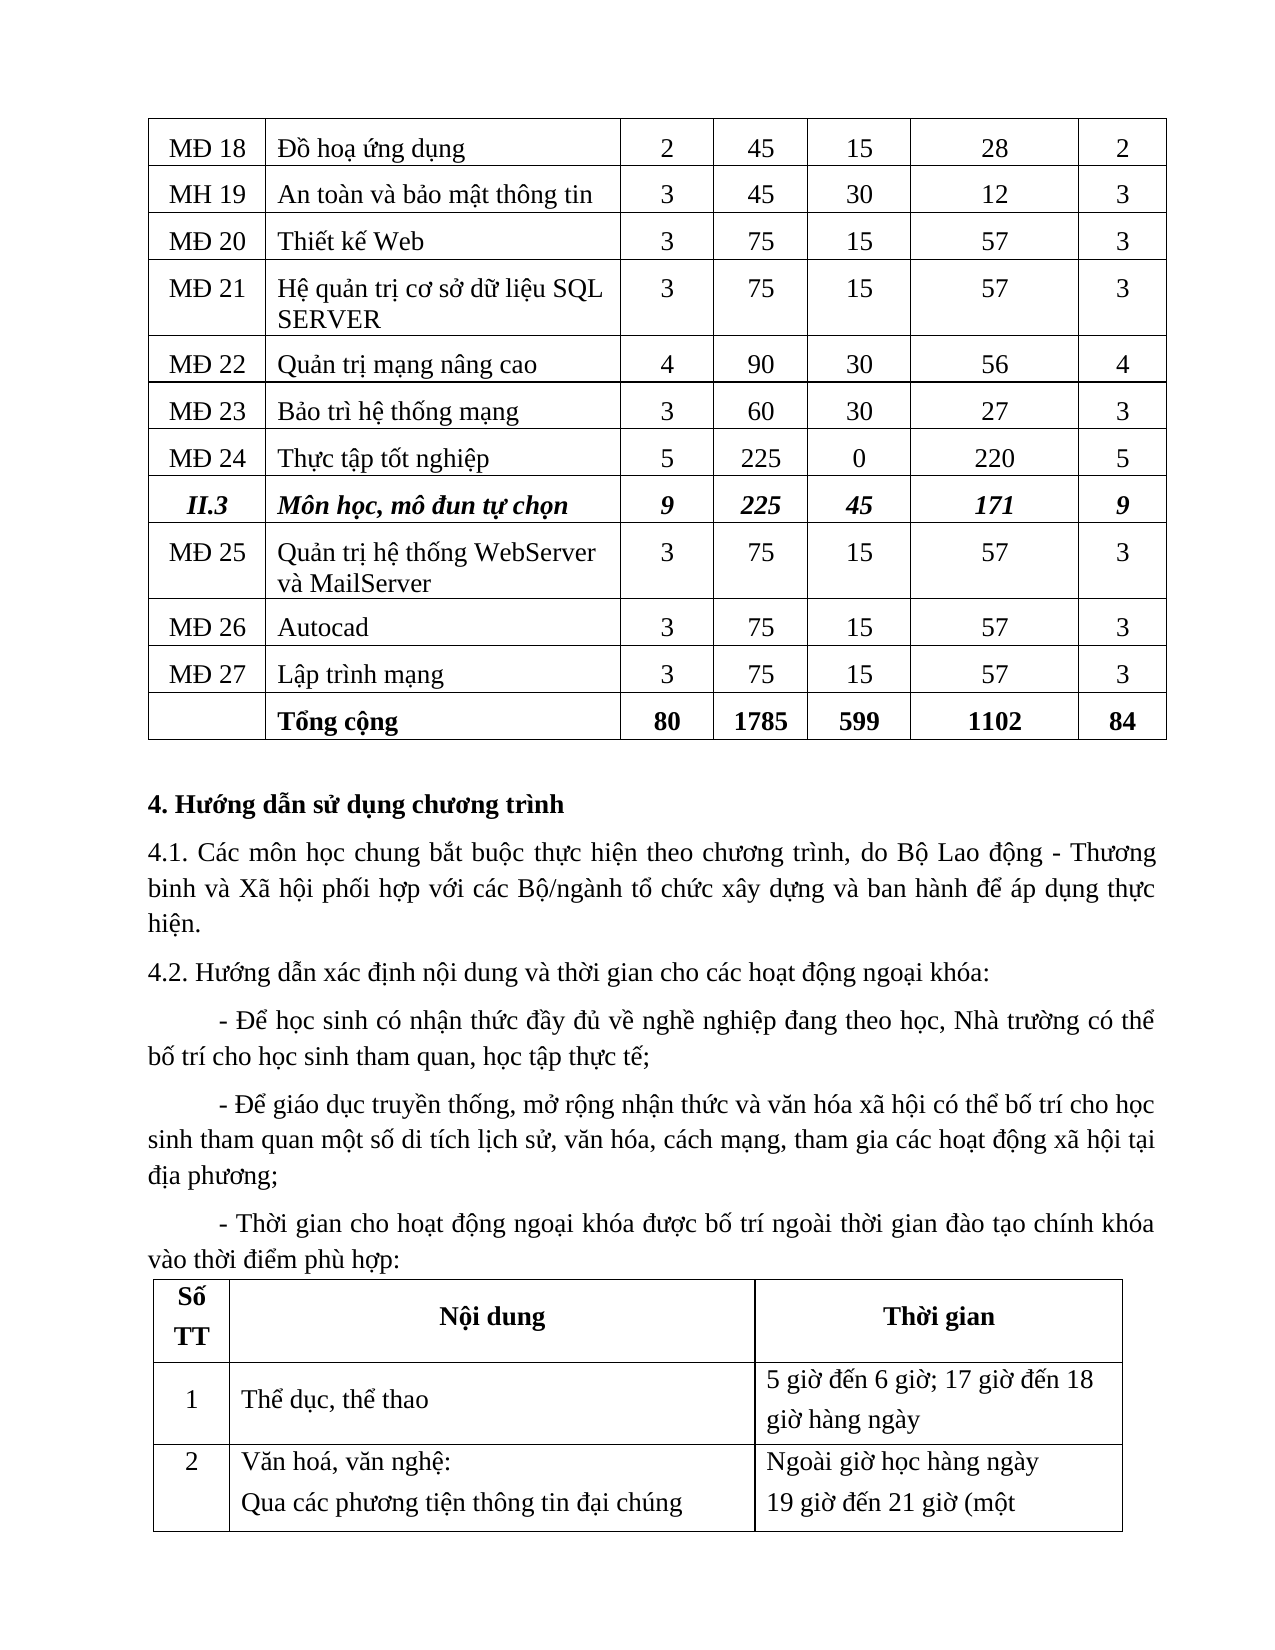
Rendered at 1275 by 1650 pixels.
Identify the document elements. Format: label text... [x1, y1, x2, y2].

table_header Thời gian [756, 1280, 1122, 1362]
table_cell Thực tập tốt nghiệp [266, 429, 620, 475]
table_cell 15 [808, 599, 910, 645]
table_cell Đồ hoạ ứng dụng [266, 119, 620, 165]
table_cell 75 [714, 646, 807, 692]
table_cell 57 [911, 213, 1078, 259]
table_cell 3 [1079, 599, 1166, 645]
table_cell 5 [1079, 429, 1166, 475]
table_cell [756, 1445, 1122, 1531]
table_cell 3 [621, 383, 713, 428]
table_cell 12 [911, 166, 1078, 212]
table_cell 90 [714, 336, 807, 381]
text - Thời gian cho hoạt động ngoại khóa được bố trí ngoài thời gian đào tạo chính khóa vào thời điểm phù hợp: [148, 1208, 1157, 1274]
table_cell 2 [1079, 119, 1166, 165]
table_cell 1 [154, 1363, 229, 1444]
table_cell 3 [621, 523, 713, 598]
table_header Số TT [154, 1280, 229, 1362]
table_cell 9 [621, 476, 713, 522]
table_cell Thiết kế Web [266, 213, 620, 259]
table_cell 30 [808, 166, 910, 212]
table_cell 4 [1079, 336, 1166, 381]
table_cell 75 [714, 260, 807, 334]
table_cell 5 giờ đến 6 giờ; 17 giờ đến 18 giờ hàng ngày [756, 1363, 1122, 1444]
text - Ðể giáo dục truyền thống, mở rộng nhận thức và văn hóa xã hội có thể bố trí cho học sinh tham quan một số di tích lịch sử, văn hóa, cách mạng, tham gia các hoạt động xã hội tại địa phương; [148, 1088, 1157, 1191]
table_cell 45 [714, 166, 807, 212]
table_cell 1102 [911, 693, 1078, 738]
table_cell Quản trị hệ thống WebServer và MailServer [266, 523, 620, 598]
table_cell 57 [911, 260, 1078, 334]
table_cell MĐ 22 [149, 336, 265, 381]
table_cell 3 [621, 260, 713, 334]
table_cell 45 [714, 119, 807, 165]
table_cell 57 [911, 646, 1078, 692]
table_cell MĐ 25 [149, 523, 265, 598]
table_cell 3 [1079, 213, 1166, 259]
table_cell MĐ 24 [149, 429, 265, 475]
table_cell 45 [808, 476, 910, 522]
table_cell 2 [621, 119, 713, 165]
table_cell 57 [911, 523, 1078, 598]
table_cell 3 [1079, 646, 1166, 692]
table_cell 15 [808, 260, 910, 334]
table_cell Môn học, mô đun tự chọn [266, 476, 620, 522]
table_cell MĐ 18 [149, 119, 265, 165]
table_cell 15 [808, 523, 910, 598]
text 4.2. Hướng dẫn xác định nội dung và thời gian cho các hoạt động ngoại khóa: [148, 956, 1157, 987]
table_cell 80 [621, 693, 713, 738]
table_cell MĐ 27 [149, 646, 265, 692]
table_cell 599 [808, 693, 910, 738]
table_cell 3 [621, 213, 713, 259]
table_cell MH 19 [149, 166, 265, 212]
table_cell Autocad [266, 599, 620, 645]
table_cell [149, 693, 265, 738]
table_cell 60 [714, 383, 807, 428]
table_cell 2 [154, 1445, 229, 1531]
table_cell 9 [1079, 476, 1166, 522]
table_cell 5 [621, 429, 713, 475]
table_cell 75 [714, 213, 807, 259]
table_cell 171 [911, 476, 1078, 522]
table_cell 84 [1079, 693, 1166, 738]
table_cell 220 [911, 429, 1078, 475]
table_header Nội dung [230, 1280, 754, 1362]
table_cell 3 [621, 166, 713, 212]
table_cell 30 [808, 383, 910, 428]
table_cell 3 [1079, 383, 1166, 428]
table_cell MĐ 26 [149, 599, 265, 645]
table_cell 1785 [714, 693, 807, 738]
table_cell 75 [714, 523, 807, 598]
text 4. Hướng dẫn sử dụng chương trình [148, 788, 1157, 819]
table_cell Thể dục, thể thao [230, 1363, 754, 1444]
table_cell Quản trị mạng nâng cao [266, 336, 620, 381]
table_cell II.3 [149, 476, 265, 522]
table_cell 75 [714, 599, 807, 645]
table_cell 225 [714, 476, 807, 522]
text 4.1. Các môn học chung bắt buộc thực hiện theo chương trình, do Bộ Lao động - Thương binh và Xã hội phối hợp với các Bộ/ngành tổ chức xây dựng và ban hành để áp dụng thực hiện. [148, 836, 1157, 939]
table_cell 0 [808, 429, 910, 475]
table_cell 57 [911, 599, 1078, 645]
table_cell 15 [808, 646, 910, 692]
table_cell 15 [808, 213, 910, 259]
table_cell MĐ 20 [149, 213, 265, 259]
text - Để học sinh có nhận thức đầy đủ về nghề nghiệp đang theo học, Nhà trường có thể bố trí cho học sinh tham quan, học tập thực tế; [148, 1004, 1157, 1071]
table_cell An toàn và bảo mật thông tin [266, 166, 620, 212]
table_cell 3 [1079, 523, 1166, 598]
table_cell 4 [621, 336, 713, 381]
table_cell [230, 1445, 754, 1531]
table_cell 3 [1079, 260, 1166, 334]
table_cell 28 [911, 119, 1078, 165]
table_cell Lập trình mạng [266, 646, 620, 692]
table_cell 27 [911, 383, 1078, 428]
table_cell 15 [808, 119, 910, 165]
table_cell 56 [911, 336, 1078, 381]
table_cell 30 [808, 336, 910, 381]
table_cell 225 [714, 429, 807, 475]
table_cell 3 [621, 599, 713, 645]
table_cell Bảo trì hệ thống mạng [266, 383, 620, 428]
table_cell Hệ quản trị cơ sở dữ liệu SQL SERVER [266, 260, 620, 334]
table_cell MĐ 21 [149, 260, 265, 334]
table_cell MĐ 23 [149, 383, 265, 428]
table_cell 3 [1079, 166, 1166, 212]
table_cell Tổng cộng [266, 693, 620, 738]
table_cell 3 [621, 646, 713, 692]
